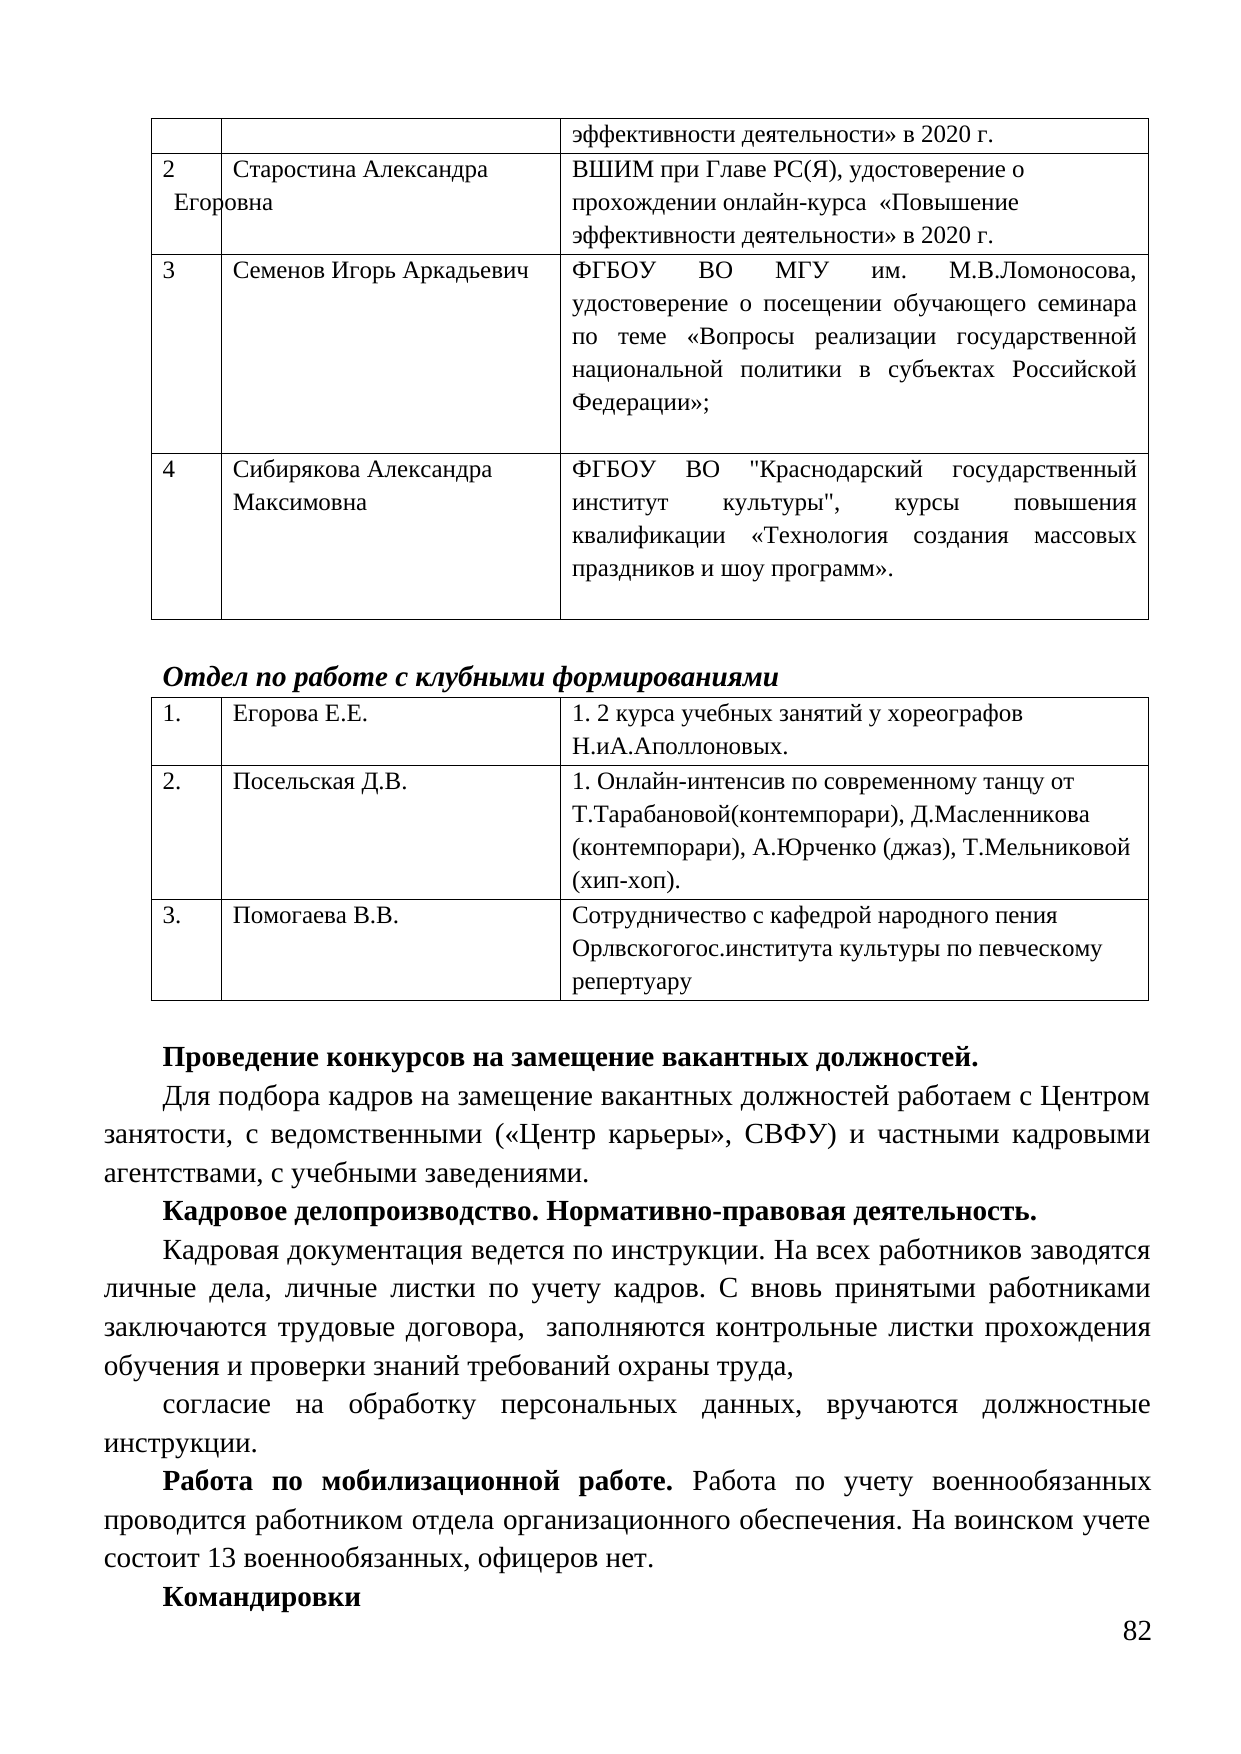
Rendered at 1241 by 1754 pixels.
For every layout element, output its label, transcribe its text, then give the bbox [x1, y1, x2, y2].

table_cell 4 [152, 454, 221, 619]
table_header 1 [152, 119, 221, 153]
text Для подбора кадров на замещение вакантных должностей работаем с Центром занятости, с ведомственными («Центр карьеры», СВФУ) и частными кадровыми агентствами, с учебными заведениями. [103, 1078, 1152, 1188]
table_cell 1. Онлайн-интенсив по современному танцу от Т.Тарабановой(контемпорари), Д.Масленникова (контемпорари), А.Юрченко (джаз), Т.Мельниковой (хип-хоп). [561, 766, 1148, 899]
table_cell 3 [152, 255, 221, 453]
table_cell Помогаева В.В. [222, 900, 560, 1000]
table_header 1. [152, 698, 221, 765]
table_header 1. 2 курса учебных занятий у хореографов Н.иА.Аполлоновых. [561, 698, 1148, 765]
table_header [222, 119, 560, 153]
table_header Егорова Е.Е. [222, 698, 560, 765]
table_cell ФГБОУ ВО "Краснодарский государственный институт культуры", курсы повышения квалификации «Технология создания массовых праздников и шоу программ». [561, 454, 1148, 619]
text Кадровое делопроизводство. Нормативно-правовая деятельность. [103, 1193, 1152, 1227]
table_cell Старостина Александра Егоровна [222, 154, 560, 254]
table_cell 2 [152, 154, 221, 254]
table_cell Сотрудничество с кафедрой народного пения Орлвскогогос.института культуры по певческому репертуару [561, 900, 1148, 1000]
table_cell Посельская Д.В. [222, 766, 560, 899]
text Проведение конкурсов на замещение вакантных должностей. [103, 1039, 1152, 1073]
table_cell 3. [152, 900, 221, 1000]
text согласие на обработку персональных данных, вручаются должностные инструкции. [103, 1386, 1152, 1458]
table_cell ВШИМ при Главе РС(Я), удостоверение о прохождении онлайн-курса «Повышение эффективности деятельности» в 2020 г. [561, 154, 1148, 254]
text Командировки [103, 1579, 1152, 1612]
text Отдел по работе с клубными формированиями [103, 659, 1152, 692]
table_cell Сибирякова Александра Максимовна [222, 454, 560, 619]
text Кадровая документация ведется по инструкции. На всех работников заводятся личные дела, личные листки по учету кадров. С вновь принятыми работниками заключаются трудовые договора, заполняются контрольные листки прохождения обучения и проверки знаний требований охраны труда, [103, 1232, 1152, 1381]
table_cell 2. [152, 766, 221, 899]
table_cell ФГБОУ ВО МГУ им. М.В.Ломоносова, удостоверение о посещении обучающего семинара по теме «Вопросы реализации государственной национальной политики в субъектах Российской Федерации»; [561, 255, 1148, 453]
table_cell Семенов Игорь Аркадьевич [222, 255, 560, 453]
text Работа по мобилизационной работе. Работа по учету военнообязанных проводится работником отдела организационного обеспечения. На воинском учете состоит 13 военнообязанных, офицеров нет. [103, 1463, 1152, 1574]
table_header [561, 119, 1148, 153]
